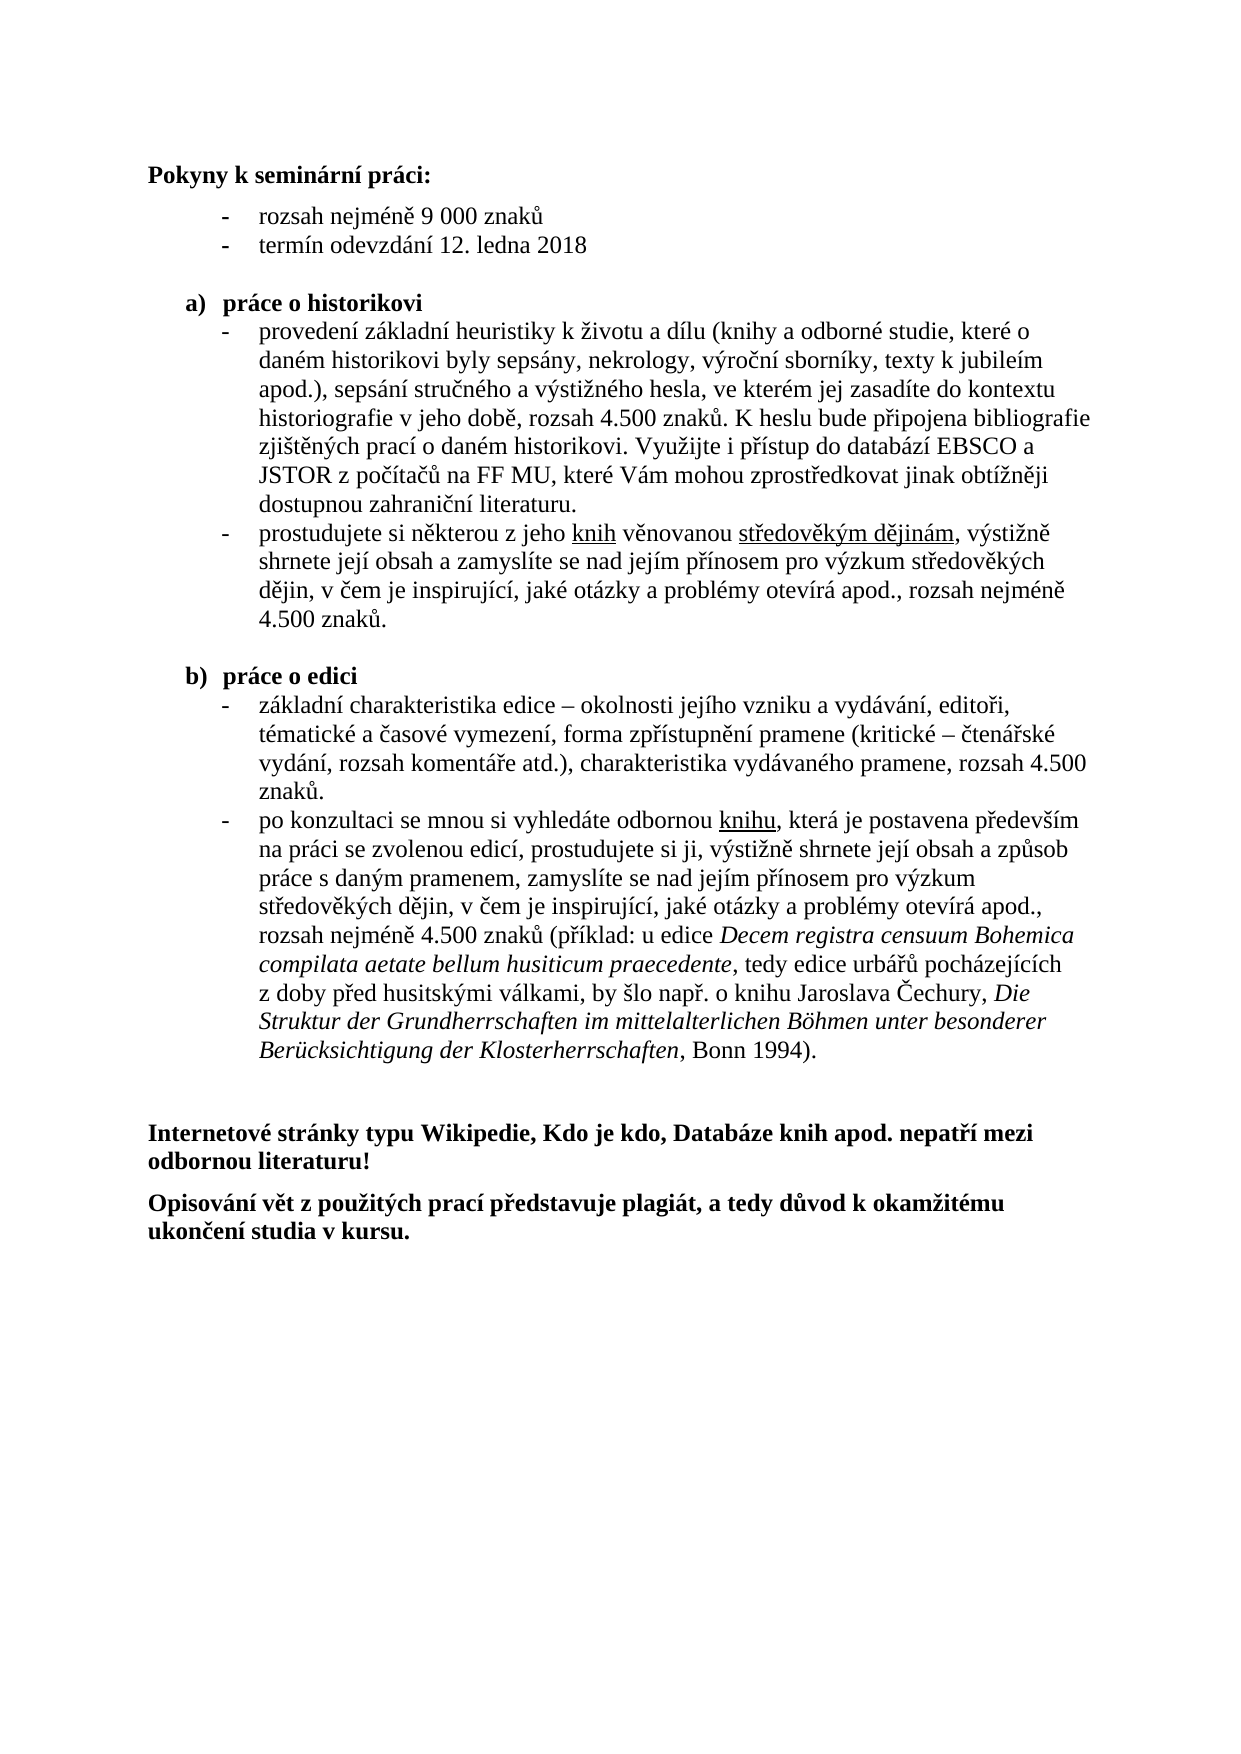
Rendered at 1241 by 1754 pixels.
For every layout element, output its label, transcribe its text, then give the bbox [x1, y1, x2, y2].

list provedení základní heuristiky k životu a dílu (knihy a odborné studie, které o daném historikovi byly sepsány, nekrology, výroční sborníky, texty k jubileím apod.), sepsání stručného a výstižného hesla, ve kterém jej zasadíte do kontextu historiografie v jeho době, rozsah 4.500 znaků. K heslu bude připojena bibliografie zjištěných prací o daném historikovi. Využijte i přístup do databází EBSCO a JSTOR z počítačů na FF MU, které Vám mohou zprostředkovat jinak obtížněji dostupnou zahraniční literaturu. [221, 316, 1093, 518]
list základní charakteristika edice – okolnosti jejího vzniku a vydávání, editoři, tématické a časové vymezení, forma zpřístupnění pramene (kritické – čtenářské vydání, rozsah komentáře atd.), charakteristika vydávaného pramene, rozsah 4.500 znaků. [221, 690, 1093, 805]
text Opisování vět z použitých prací představuje plagiát, a tedy důvod k okamžitému ukončení studia v kursu. [148, 1188, 1093, 1245]
list práce o edici [185, 661, 1093, 690]
list práce o historikovi [185, 288, 1093, 316]
text Pokyny k seminární práci: [148, 160, 1093, 189]
list prostudujete si některou z jeho knih věnovanou středověkým dějinám, výstižně shrnete její obsah a zamyslíte se nad jejím přínosem pro výzkum středověkých dějin, v čem je inspirující, jaké otázky a problémy otevírá apod., rozsah nejméně 4.500 znaků. [221, 518, 1093, 633]
text Internetové stránky typu Wikipedie, Kdo je kdo, Databáze knih apod. nepatří mezi odbornou literaturu! [148, 1118, 1093, 1175]
list po konzultaci se mnou si vyhledáte odbornou knihu, která je postavena především na práci se zvolenou edicí, prostudujete si ji, výstižně shrnete její obsah a způsob práce s daným pramenem, zamyslíte se nad jejím přínosem pro výzkum středověkých dějin, v čem je inspirující, jaké otázky a problémy otevírá apod., rozsah nejméně 4.500 znaků (příklad: u edice Decem registra censuum Bohemica compilata aetate bellum husiticum praecedente, tedy edice urbářů pocházejících z doby před husitskými válkami, by šlo např. o knihu Jaroslava Čechury, Die Struktur der Grundherrschaften im mittelalterlichen Böhmen unter besonderer Berücksichtigung der Klosterherrschaften, Bonn 1994). [221, 805, 1093, 1064]
list rozsah nejméně 9 000 znaků [221, 201, 1093, 230]
list termín odevzdání 12. ledna 2018 [221, 230, 1093, 259]
